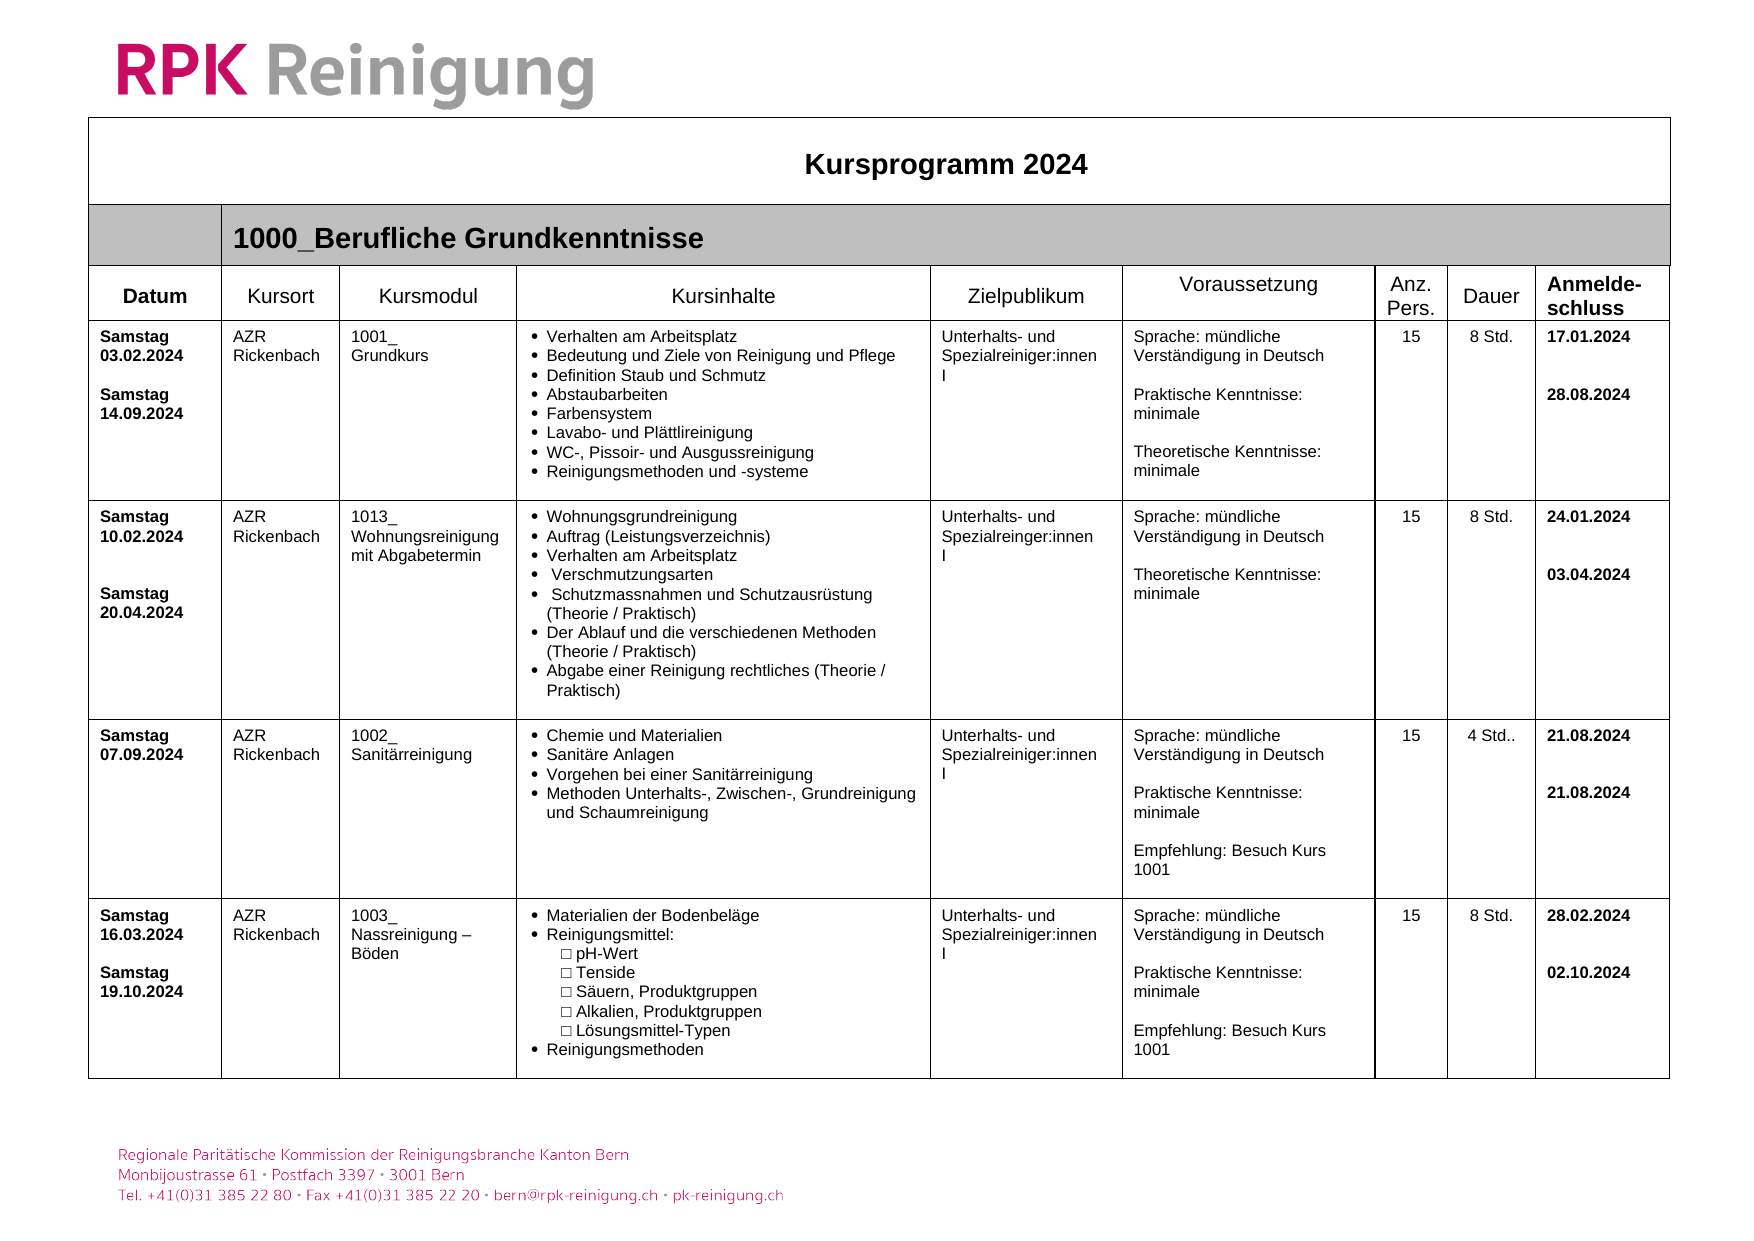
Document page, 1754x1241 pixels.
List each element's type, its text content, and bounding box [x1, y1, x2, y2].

table_cell Samstag 07.09.2024 [89, 720, 221, 898]
table_cell Wohnungsgrundreinigung Auftrag (Leistungsverzeichnis) Verhalten am Arbeitsplatz Verschmutzungsarten Schutzmassnahmen und Schutzausrüstung (Theorie / Praktisch) Der Ablauf und die verschiedenen Methoden (Theorie / Praktisch) Abgabe einer Reinigung rechtliches (Theorie / Praktisch) [517, 501, 930, 719]
table_cell 8 Std. [1448, 899, 1535, 1078]
table_cell Kursinhalte [517, 266, 930, 320]
table_cell 1001_ Grundkurs [340, 321, 516, 500]
table_cell Samstag 03.02.2024 Samstag 14.09.2024 [89, 321, 221, 500]
table_cell 4 Std.. [1448, 720, 1535, 898]
table_cell Sprache: mündliche Verständigung in Deutsch Praktische Kenntnisse: minimale Empfehlung: Besuch Kurs 1001 [1123, 720, 1374, 898]
table_cell Anz. Pers. [1376, 266, 1447, 320]
table_cell 28.02.2024 02.10.2024 [1536, 899, 1669, 1078]
table_cell 15 [1376, 321, 1447, 500]
table_cell 15 [1376, 899, 1447, 1078]
table_cell Sprache: mündliche Verständigung in Deutsch Theoretische Kenntnisse: minimale [1123, 501, 1374, 719]
table_cell AZR Rickenbach [222, 899, 339, 1078]
table_cell Kursmodul [340, 266, 516, 320]
table_cell 1003_ Nassreinigung – Böden [340, 899, 516, 1078]
table_cell AZR Rickenbach [222, 501, 339, 719]
table_cell 15 [1376, 720, 1447, 898]
table_cell Verhalten am Arbeitsplatz Bedeutung und Ziele von Reinigung und Pflege Definition Staub und Schmutz Abstaubarbeiten Farbensystem Lavabo- und Plättlireinigung WC-, Pissoir- und Ausgussreinigung Reinigungsmethoden und -systeme [517, 321, 930, 500]
table_header [89, 118, 222, 203]
table_cell Chemie und Materialien Sanitäre Anlagen Vorgehen bei einer Sanitärreinigung Methoden Unterhalts-, Zwischen-, Grundreinigung und Schaumreinigung [517, 720, 930, 898]
picture [118, 42, 593, 110]
table_cell Unterhalts- und Spezialreiniger:innen I [931, 899, 1122, 1078]
table_cell Anmelde-schluss [1536, 266, 1669, 320]
table_cell Unterhalts- und Spezialreinger:innen I [931, 501, 1122, 719]
table_cell Kursort [222, 266, 339, 320]
table_cell Samstag 16.03.2024 Samstag 19.10.2024 [89, 899, 221, 1078]
table_cell 1000_Berufliche Grundkenntnisse [222, 205, 1670, 265]
table_cell Materialien der Bodenbeläge Reinigungsmittel: pH-Wert Tenside Säuern, Produktgruppen Alkalien, Produktgruppen Lösungsmittel-Typen Reinigungsmethoden [517, 899, 930, 1078]
table_cell 17.01.2024 28.08.2024 [1536, 321, 1669, 500]
table_cell Dauer [1448, 266, 1535, 320]
table_cell Samstag 10.02.2024 Samstag 20.04.2024 [89, 501, 221, 719]
table_cell 8 Std. [1448, 501, 1535, 719]
table_cell Voraussetzung [1123, 266, 1374, 320]
table_cell Unterhalts- und Spezialreiniger:innen I [931, 321, 1122, 500]
table_cell 1002_ Sanitärreinigung [340, 720, 516, 898]
table_cell 15 [1376, 501, 1447, 719]
table_cell [89, 205, 221, 265]
table_cell Sprache: mündliche Verständigung in Deutsch Praktische Kenntnisse: minimale Empfehlung: Besuch Kurs 1001 [1123, 899, 1374, 1078]
table_cell 8 Std. [1448, 321, 1535, 500]
table_header Kursprogramm 2024 [222, 118, 1670, 203]
table_cell AZR Rickenbach [222, 321, 339, 500]
table_cell 1013_ Wohnungsreinigung mit Abgabetermin [340, 501, 516, 719]
table_cell AZR Rickenbach [222, 720, 339, 898]
table_cell 21.08.2024 21.08.2024 [1536, 720, 1669, 898]
table_cell 24.01.2024 03.04.2024 [1536, 501, 1669, 719]
table_cell Datum [89, 266, 221, 320]
table_cell Unterhalts- und Spezialreiniger:innen I [931, 720, 1122, 898]
picture [118, 1148, 783, 1204]
table_cell Sprache: mündliche Verständigung in Deutsch Praktische Kenntnisse: minimale Theoretische Kenntnisse: minimale [1123, 321, 1374, 500]
table_cell Zielpublikum [931, 266, 1122, 320]
